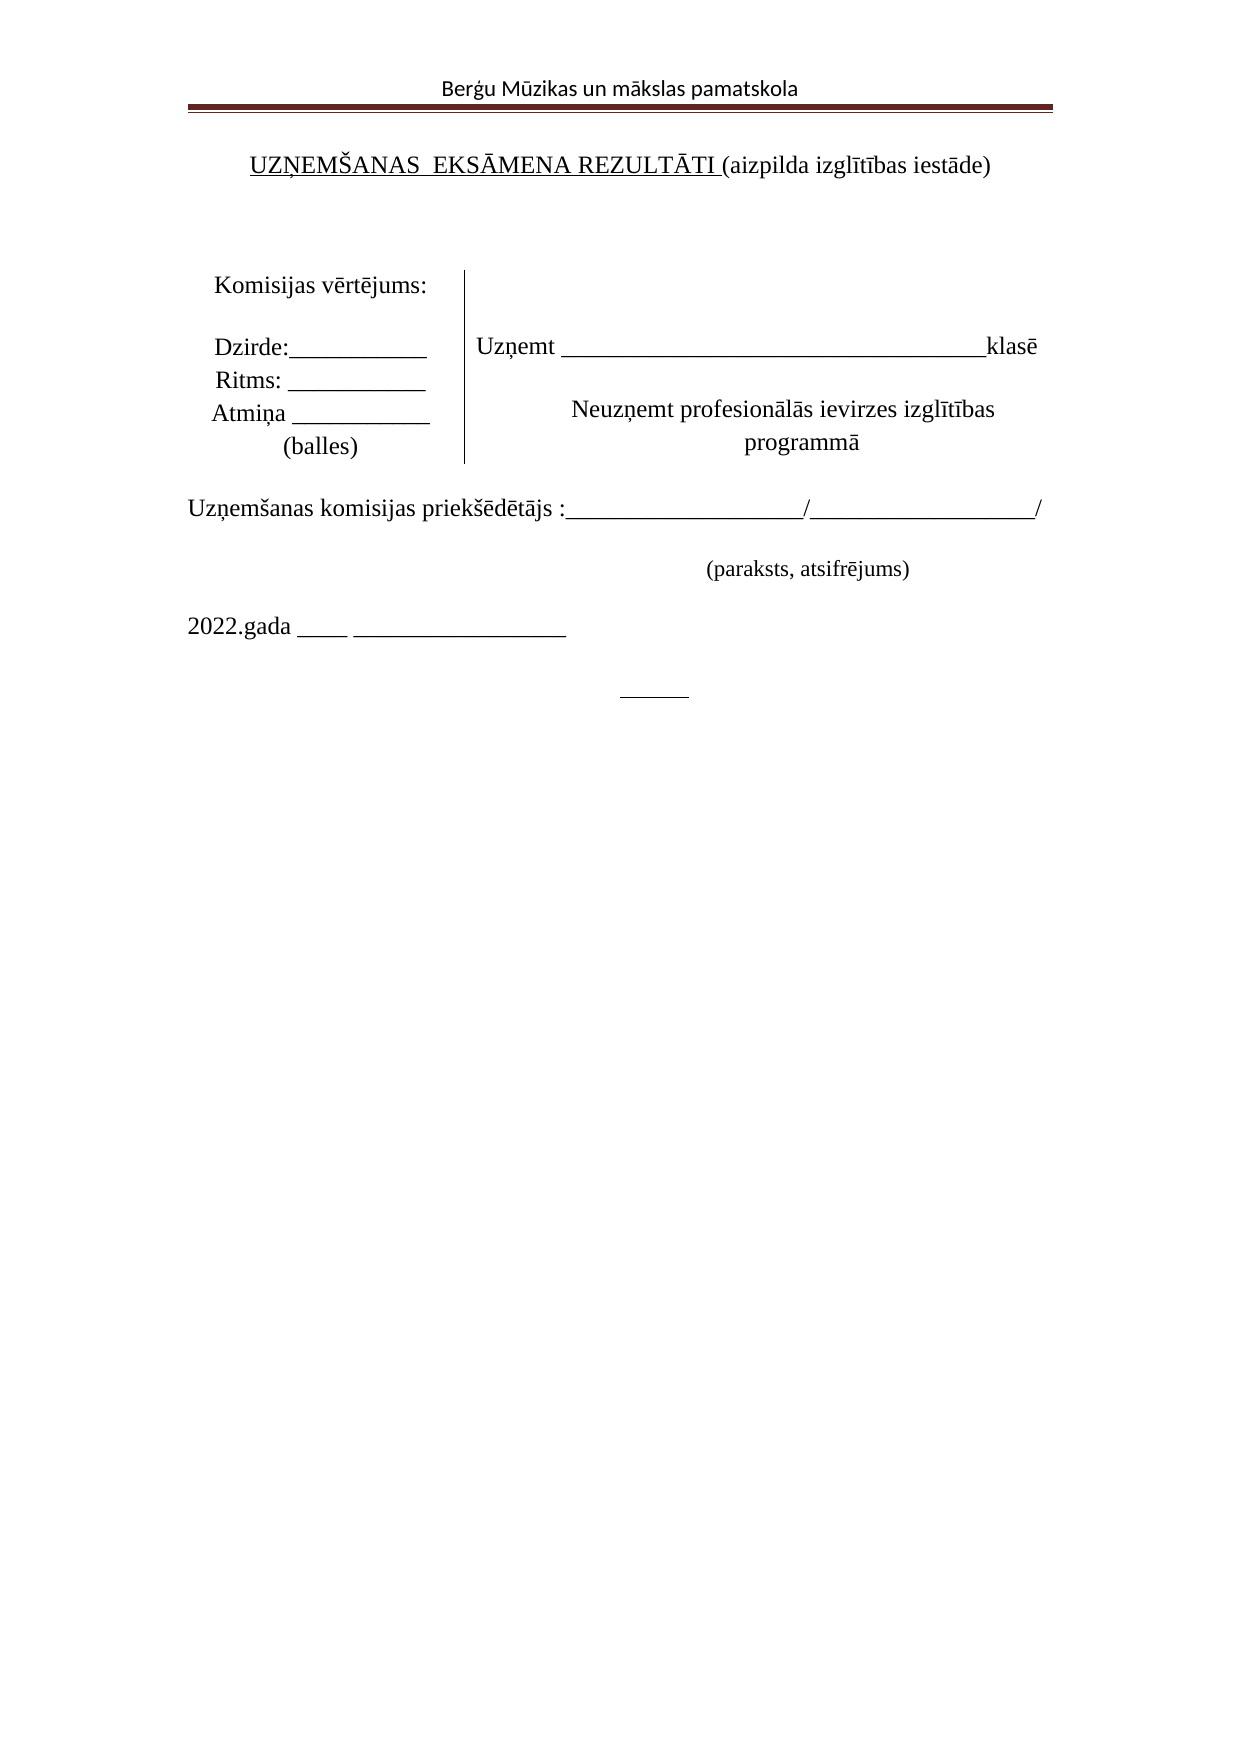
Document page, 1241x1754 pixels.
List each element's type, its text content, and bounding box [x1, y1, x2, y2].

text (paraksts, atsifrējums) [187, 555, 1053, 582]
text Uzņemšanas komisijas priekšēdētājs :___________________/__________________/ [187, 493, 1053, 522]
table_header Komisijas vērtējums: Dzirde:___________ Ritms: ___________ Atmiņa ___________ (balles) [176, 270, 464, 464]
table_header Uzņemt __________________________________klasē Neuzņemt profesionālās ievirzes izglītības programmā [465, 270, 1064, 464]
text 2022.gada ____ _________________ [187, 611, 1053, 639]
text UZŅEMŠANAS EKSĀMENA REZULTĀTI (aizpilda izglītības iestāde) [187, 150, 1053, 179]
